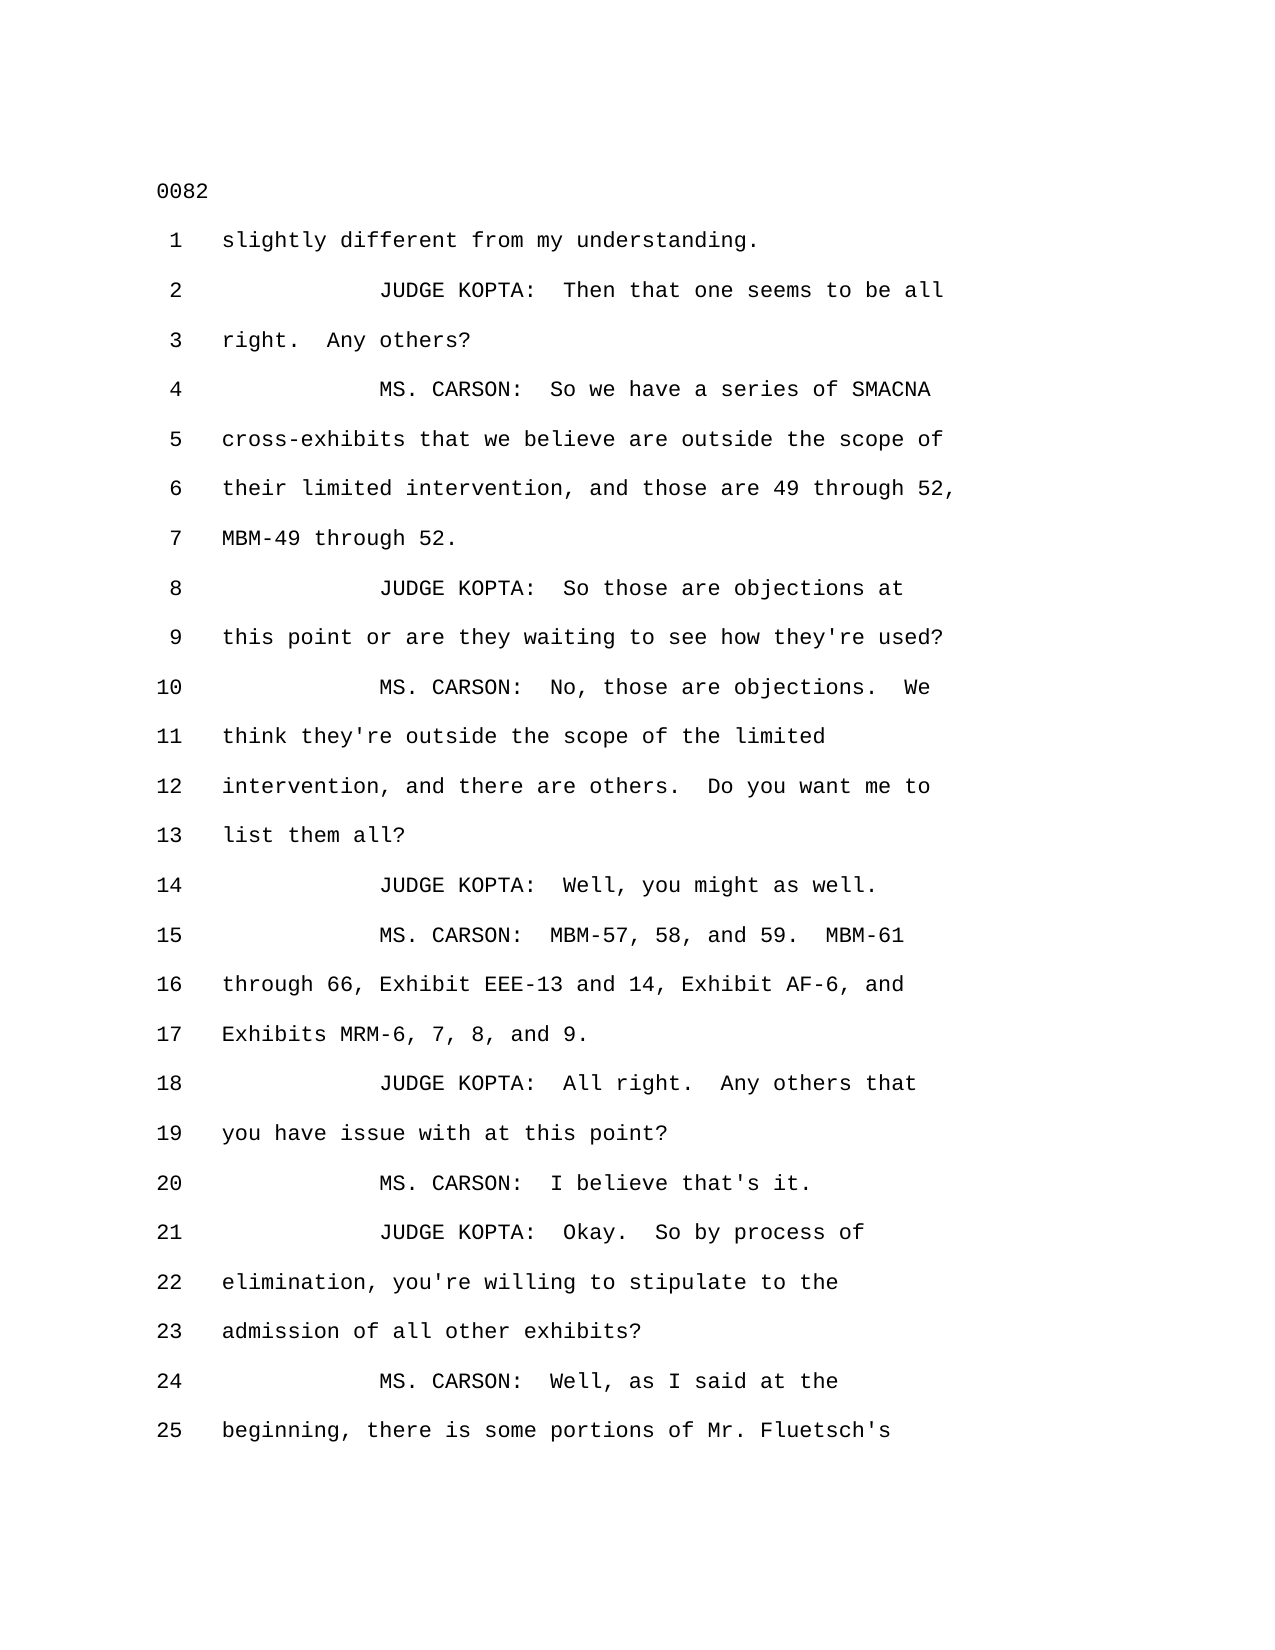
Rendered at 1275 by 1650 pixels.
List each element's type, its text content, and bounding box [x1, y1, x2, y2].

text 8 JUDGE KOPTA: So those are objections at [156, 577, 1119, 601]
text 18 JUDGE KOPTA: All right. Any others that [156, 1072, 1119, 1097]
text 5 cross-exhibits that we believe are outside the scope of [156, 428, 1119, 453]
text 0082 [156, 180, 1119, 205]
text 13 list them all? [156, 824, 1119, 849]
text 25 beginning, there is some portions of Mr. Fluetsch's [156, 1419, 1119, 1444]
text 11 think they're outside the scope of the limited [156, 725, 1119, 750]
text 14 JUDGE KOPTA: Well, you might as well. [156, 874, 1119, 899]
text 22 elimination, you're willing to stipulate to the [156, 1271, 1119, 1296]
text 21 JUDGE KOPTA: Okay. So by process of [156, 1221, 1119, 1246]
text 19 you have issue with at this point? [156, 1122, 1119, 1147]
text 20 MS. CARSON: I believe that's it. [156, 1172, 1119, 1196]
text 1 slightly different from my understanding. [156, 229, 1119, 254]
text 16 through 66, Exhibit EEE-13 and 14, Exhibit AF-6, and [156, 973, 1119, 998]
text 12 intervention, and there are others. Do you want me to [156, 775, 1119, 800]
text 10 MS. CARSON: No, those are objections. We [156, 676, 1119, 701]
text 9 this point or are they waiting to see how they're used? [156, 626, 1119, 651]
text 7 MBM-49 through 52. [156, 527, 1119, 552]
text 24 MS. CARSON: Well, as I said at the [156, 1370, 1119, 1395]
text 4 MS. CARSON: So we have a series of SMACNA [156, 378, 1119, 403]
text 2 JUDGE KOPTA: Then that one seems to be all [156, 279, 1119, 304]
text 6 their limited intervention, and those are 49 through 52, [156, 477, 1119, 502]
text 23 admission of all other exhibits? [156, 1320, 1119, 1345]
text 3 right. Any others? [156, 329, 1119, 353]
text 15 MS. CARSON: MBM-57, 58, and 59. MBM-61 [156, 924, 1119, 948]
text 17 Exhibits MRM-6, 7, 8, and 9. [156, 1023, 1119, 1048]
